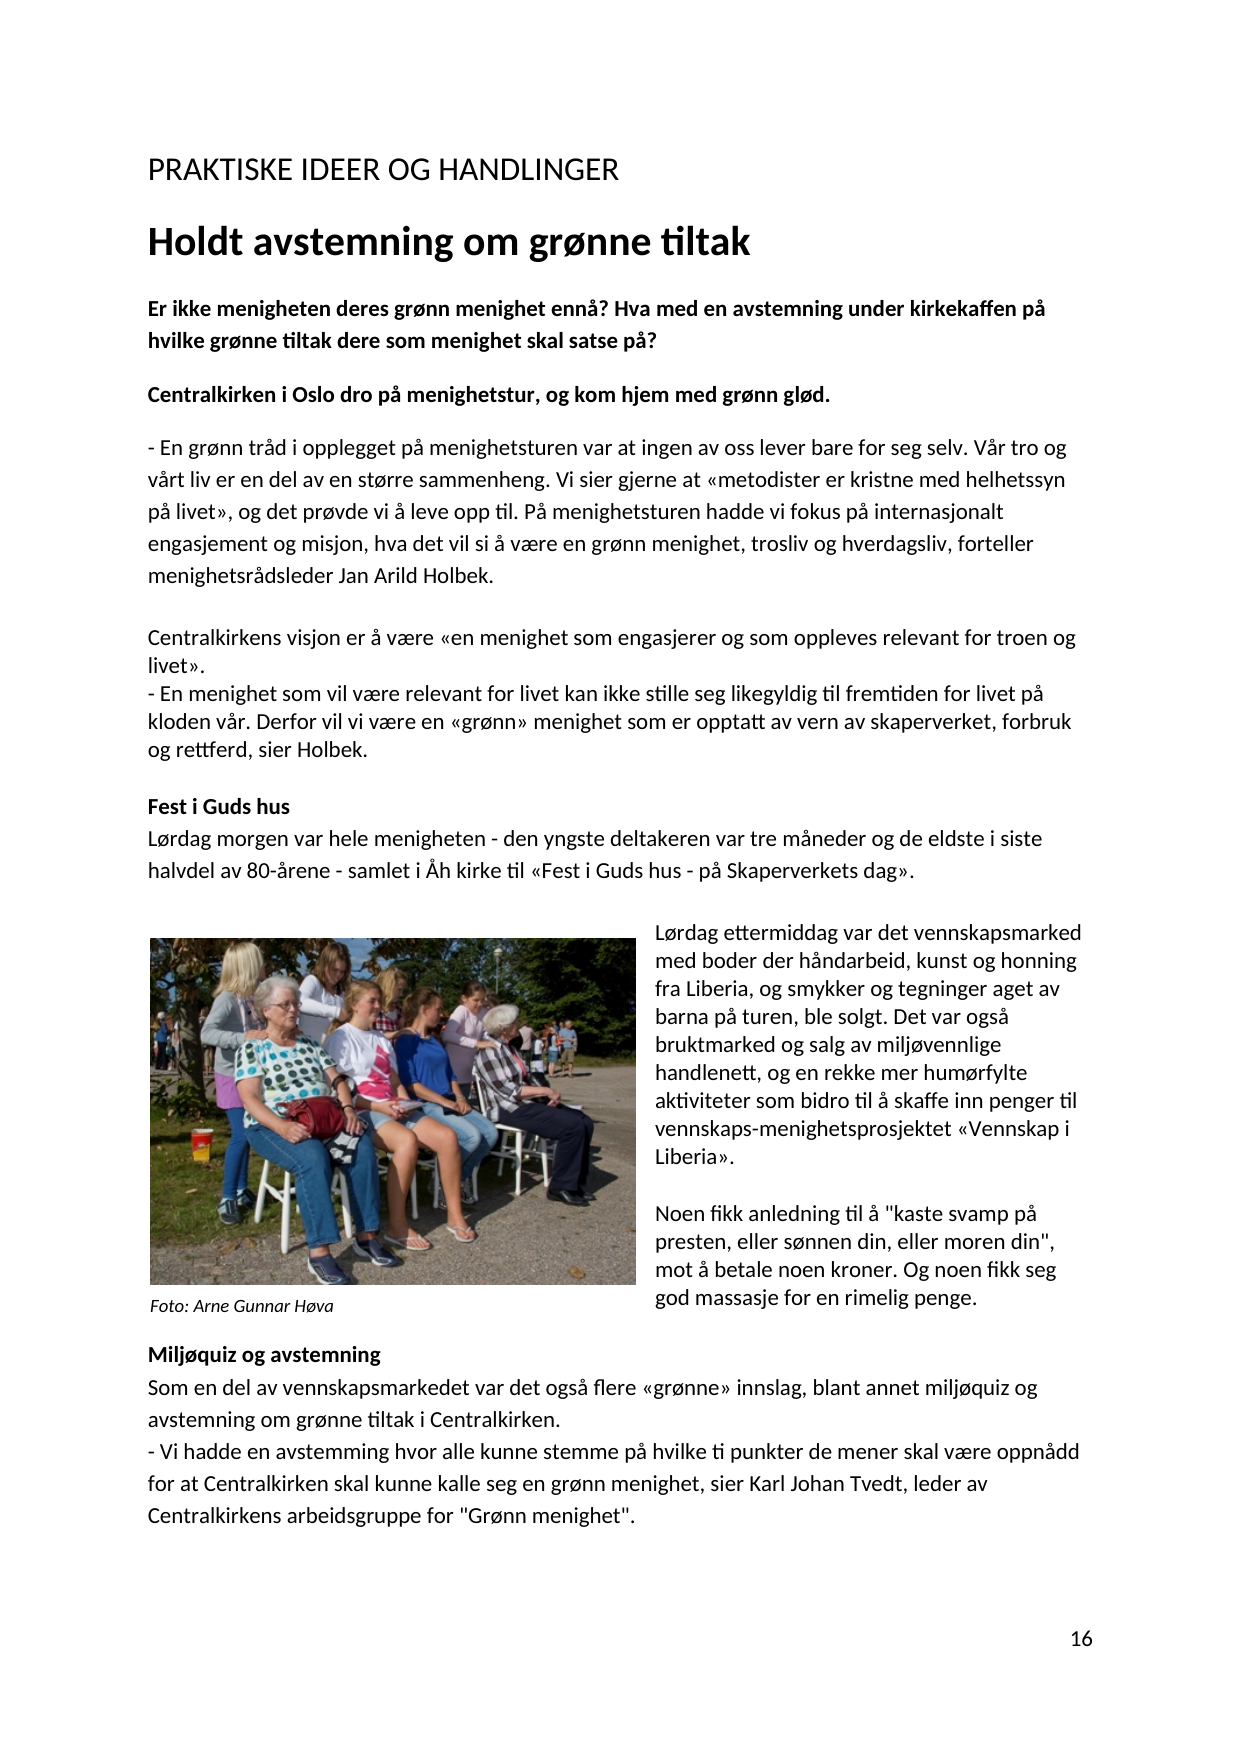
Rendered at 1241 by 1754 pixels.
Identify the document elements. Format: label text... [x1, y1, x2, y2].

text Centralkirken i Oslo dro på menighetstur, og kom hjem med grønn glød. [148, 380, 1093, 408]
text Er ikke menigheten deres grønn menighet ennå? Hva med en avstemning under kirkekaffen på hvilke grønne tiltak dere som menighet skal satse på? [148, 294, 1093, 355]
text Fest i Guds hus Lørdag morgen var hele menigheten - den yngste deltakeren var tre måneder og de eldste i siste halvdel av 80-årene - samlet i Åh kirke til «Fest i Guds hus - på Skaperverkets dag». [148, 792, 1093, 884]
text PRAKTISKE IDEER OG HANDLINGER [148, 148, 1093, 188]
picture [150, 938, 636, 1285]
text Noen fikk anledning til å "kaste svamp på presten, eller sønnen din, eller moren din", mot å betale noen kroner. Og noen fikk seg god massasje for en rimelig penge. [148, 1199, 1093, 1311]
text - En grønn tråd i opplegget på menighetsturen var at ingen av oss lever bare for seg selv. Vår tro og vårt liv er en del av en større sammenheng. Vi sier gjerne at «metodister er kristne med helhetssyn på livet», og det prøvde vi å leve opp til. På menighetsturen hadde vi fokus på internasjonalt engasjement og misjon, hva det vil si å være en grønn menighet, trosliv og hverdagsliv, forteller menighetsrådsleder Jan Arild Holbek. [148, 433, 1093, 589]
text Lørdag ettermiddag var det vennskapsmarked med boder der håndarbeid, kunst og honning fra Liberia, og smykker og tegninger aget av barna på turen, ble solgt. Det var også bruktmarked og salg av miljøvennlige handlenett, og en rekke mer humørfylte aktiviteter som bidro til å skaffe inn penger til vennskaps-menighetsprosjektet «Vennskap i Liberia». [148, 918, 1093, 1170]
text Centralkirkens visjon er å være «en menighet som engasjerer og som oppleves relevant for troen og livet». - En menighet som vil være relevant for livet kan ikke stille seg likegyldig til fremtiden for livet på kloden vår. Derfor vil vi være en «grønn» menighet som er opptatt av vern av skaperverket, forbruk og rettferd, sier Holbek. [148, 623, 1093, 763]
text Miljøquiz og avstemning Som en del av vennskapsmarkedet var det også flere «grønne» innslag, blant annet miljøquiz og avstemning om grønne tiltak i Centralkirken. - Vi hadde en avstemming hvor alle kunne stemme på hvilke ti punkter de mener skal være oppnådd for at Centralkirken skal kunne kalle seg en grønn menighet, sier Karl Johan Tvedt, leder av Centralkirkens arbeidsgruppe for "Grønn menighet". [148, 1340, 1093, 1529]
text Holdt avstemning om grønne tiltak [148, 215, 1093, 266]
